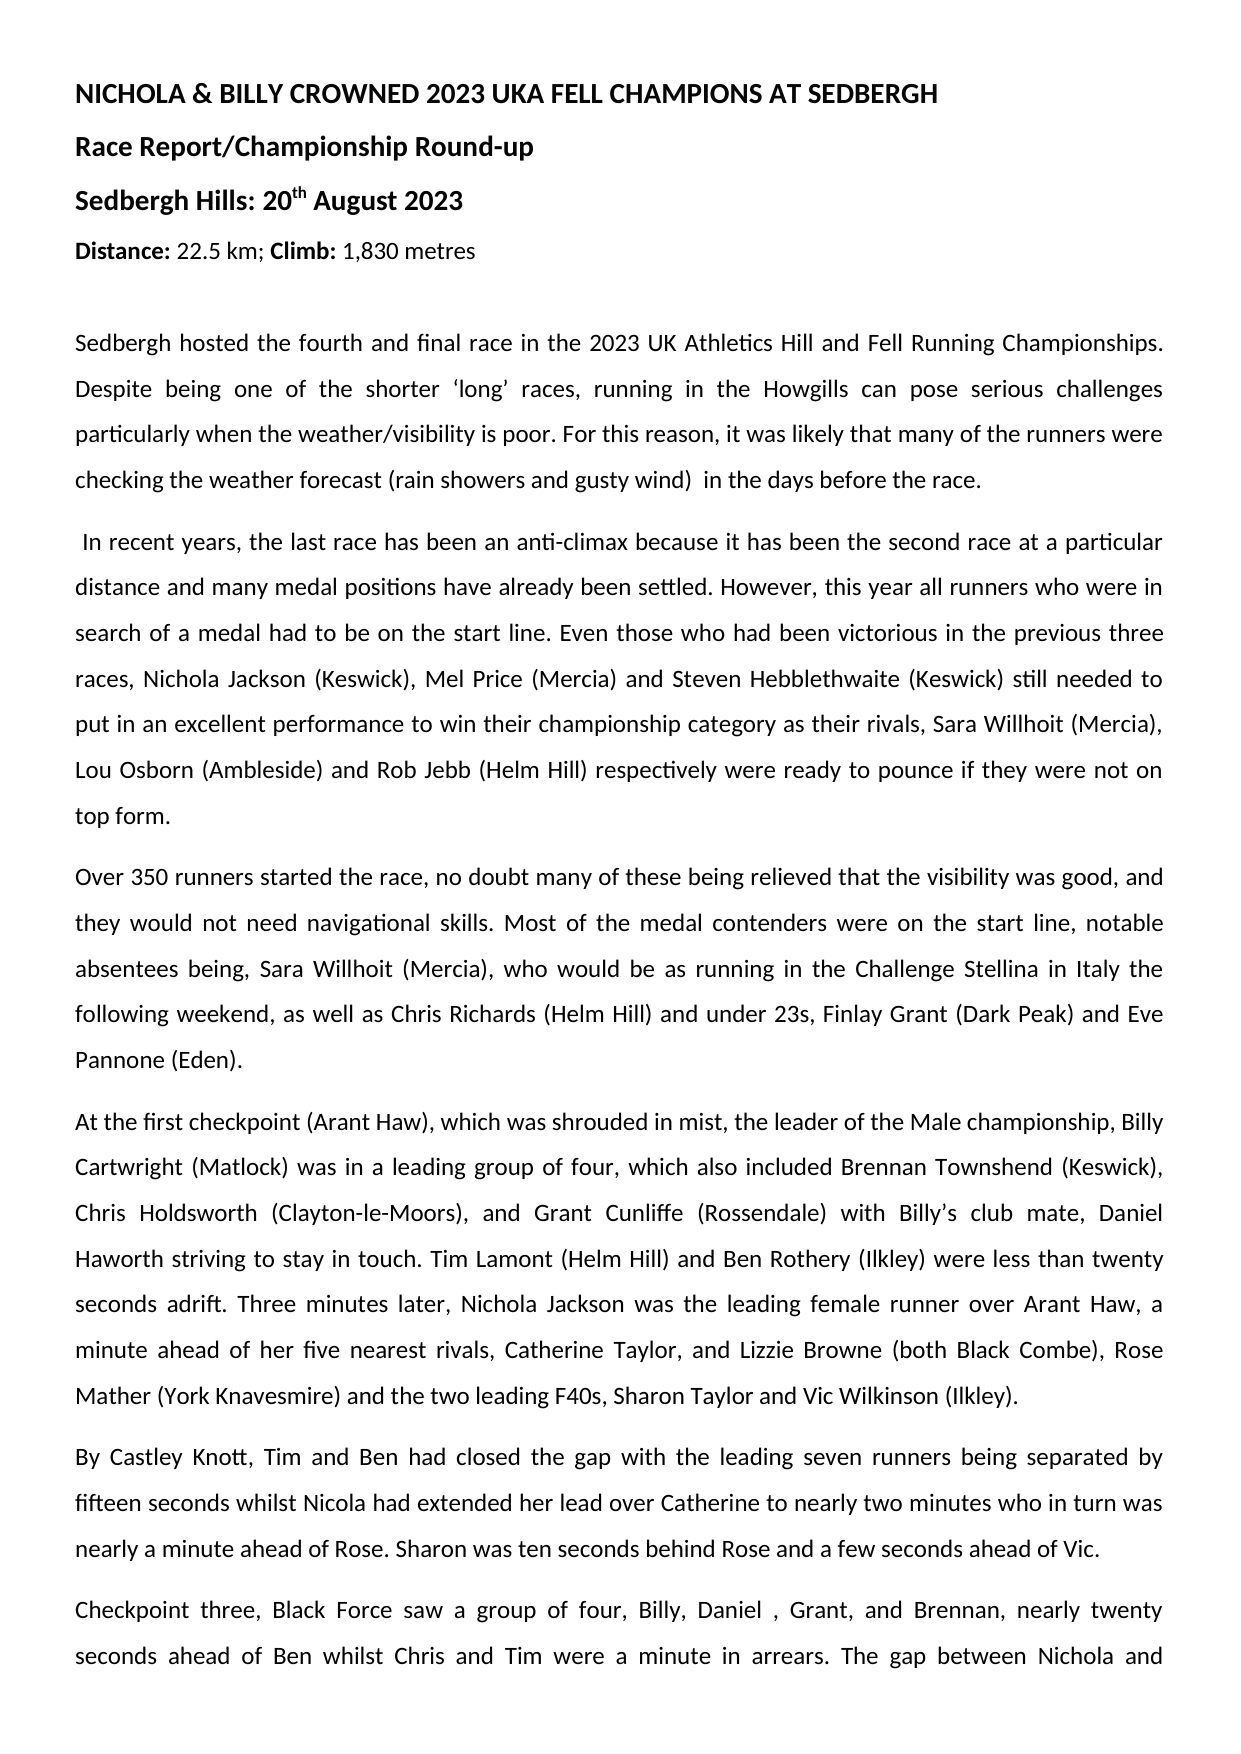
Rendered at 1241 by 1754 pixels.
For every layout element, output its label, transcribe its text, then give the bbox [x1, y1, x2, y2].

text In recent years, the last race has been an anti-climax because it has been the second race at a particular distance and many medal positions have already been settled. However, this year all runners who were in search of a medal had to be on the start line. Even those who had been victorious in the previous three races, Nichola Jackson (Keswick), Mel Price (Mercia) and Steven Hebblethwaite (Keswick) still needed to put in an excellent performance to win their championship category as their rivals, Sara Willhoit (Mercia), Lou Osborn (Ambleside) and Rob Jebb (Helm Hill) respectively were ready to pounce if they were not on top form. [75, 526, 1165, 831]
text NICHOLA & BILLY CROWNED 2023 UKA FELL CHAMPIONS AT SEDBERGH [75, 75, 1165, 111]
text Sedbergh hosted the fourth and final race in the 2023 UK Athletics Hill and Fell Running Championships. Despite being one of the shorter ‘long’ races, running in the Howgills can pose serious challenges particularly when the weather/visibility is poor. For this reason, it was likely that many of the runners were checking the weather forecast (rain showers and gusty wind) in the days before the race. [75, 327, 1165, 495]
text By Castley Knott, Tim and Ben had closed the gap with the leading seven runners being separated by fifteen seconds whilst Nicola had extended her lead over Catherine to nearly two minutes who in turn was nearly a minute ahead of Rose. Sharon was ten seconds behind Rose and a few seconds ahead of Vic. [75, 1441, 1165, 1563]
text At the first checkpoint (Arant Haw), which was shrouded in mist, the leader of the Male championship, Billy Cartwright (Matlock) was in a leading group of four, which also included Brennan Townshend (Keswick), Chris Holdsworth (Clayton-le-Moors), and Grant Cunliffe (Rossendale) with Billy’s club mate, Daniel Haworth striving to stay in touch. Tim Lamont (Helm Hill) and Ben Rothery (Ilkley) were less than twenty seconds adrift. Three minutes later, Nichola Jackson was the leading female runner over Arant Haw, a minute ahead of her five nearest rivals, Catherine Taylor, and Lizzie Browne (both Black Combe), Rose Mather (York Knavesmire) and the two leading F40s, Sharon Taylor and Vic Wilkinson (Ilkley). [75, 1106, 1165, 1411]
text Race Report/Championship Round-up [75, 128, 1165, 164]
text Over 350 runners started the race, no doubt many of these being relieved that the visibility was good, and they would not need navigational skills. Most of the medal contenders were on the start line, notable absentees being, Sara Willhoit (Mercia), who would be as running in the Challenge Stellina in Italy the following weekend, as well as Chris Richards (Helm Hill) and under 23s, Finlay Grant (Dark Peak) and Eve Pannone (Eden). [75, 861, 1165, 1075]
text Distance: 22.5 km; Climb: 1,830 metres [75, 235, 1165, 266]
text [75, 1594, 1165, 1671]
text Sedbergh Hills: 20th August 2023 [75, 182, 1165, 217]
